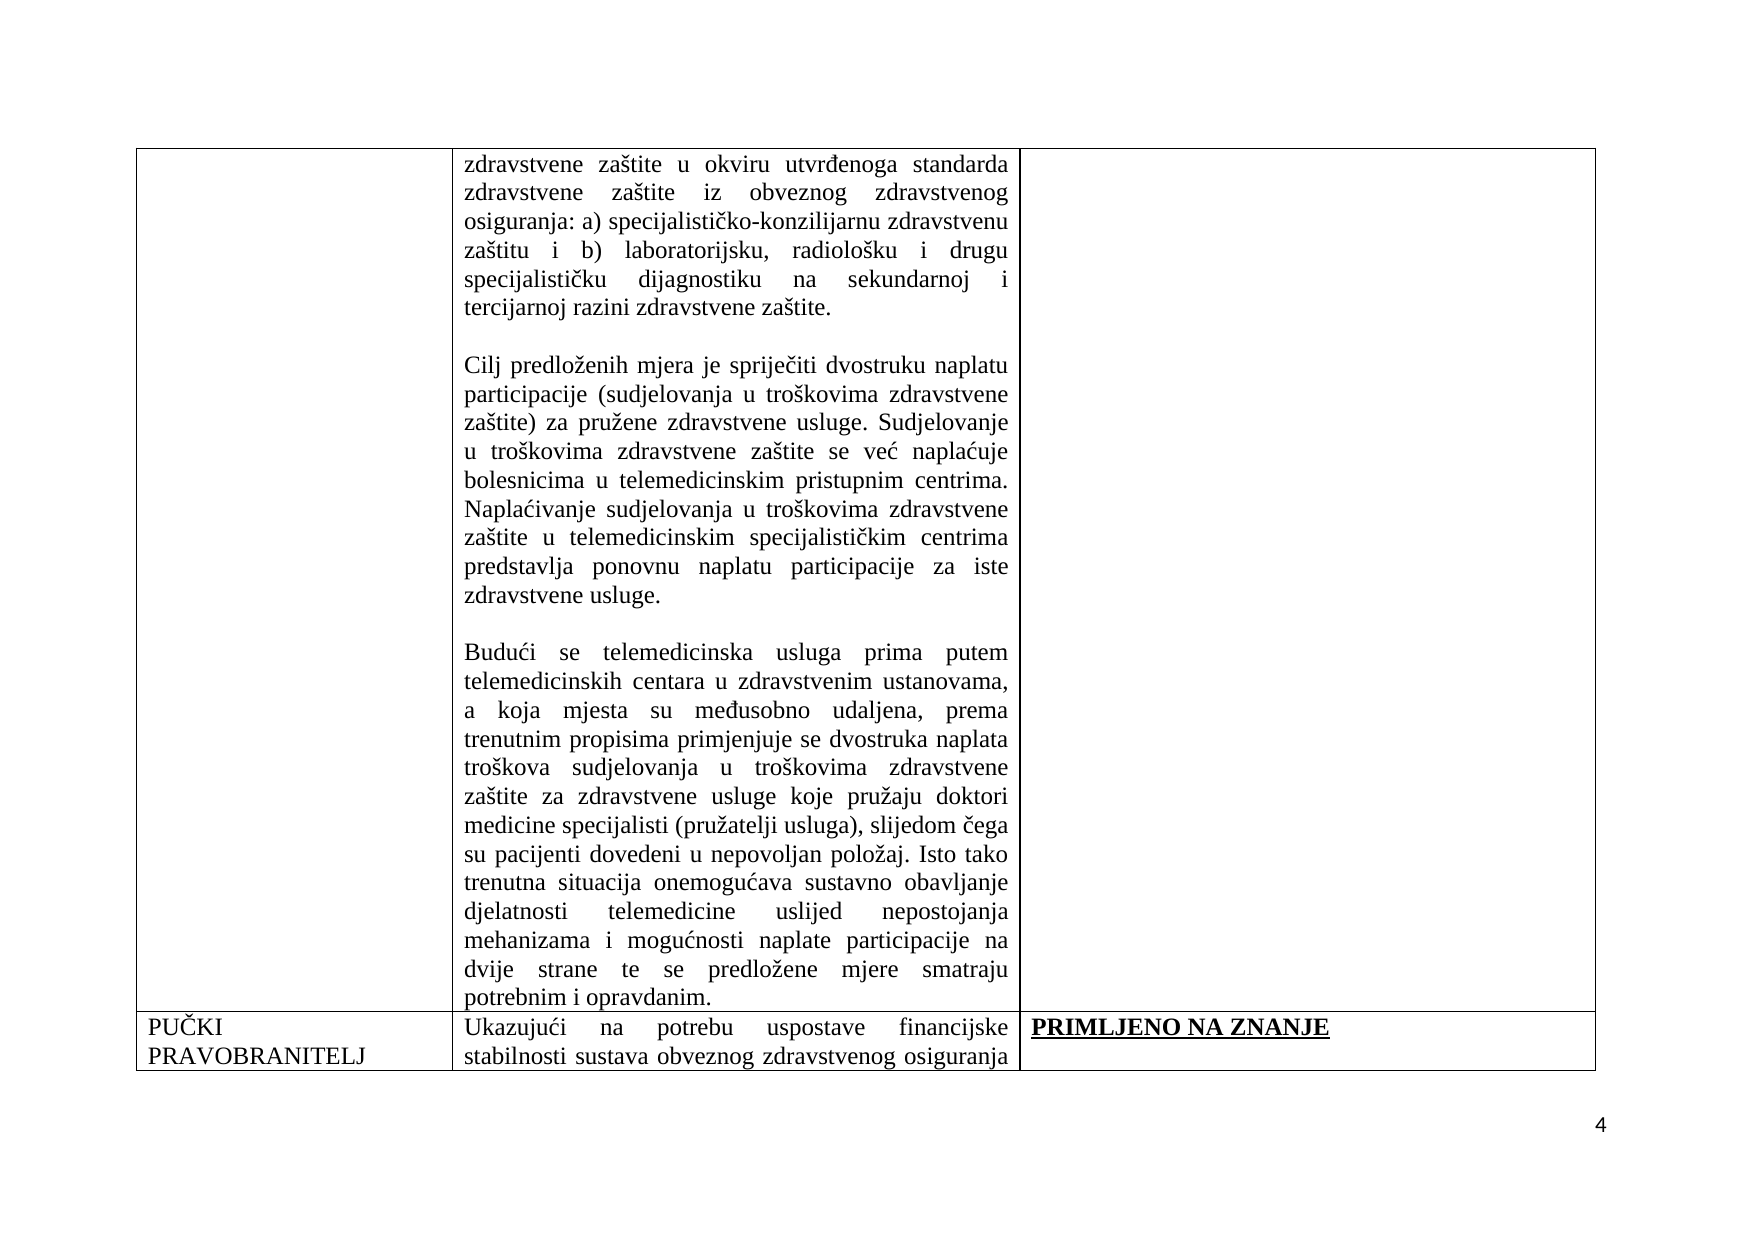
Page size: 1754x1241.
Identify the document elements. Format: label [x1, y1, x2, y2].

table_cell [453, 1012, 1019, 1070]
table_cell [1021, 149, 1595, 1011]
table_cell [137, 149, 452, 1011]
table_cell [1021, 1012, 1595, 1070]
table_cell [137, 1012, 452, 1070]
table_cell [453, 149, 1019, 1011]
